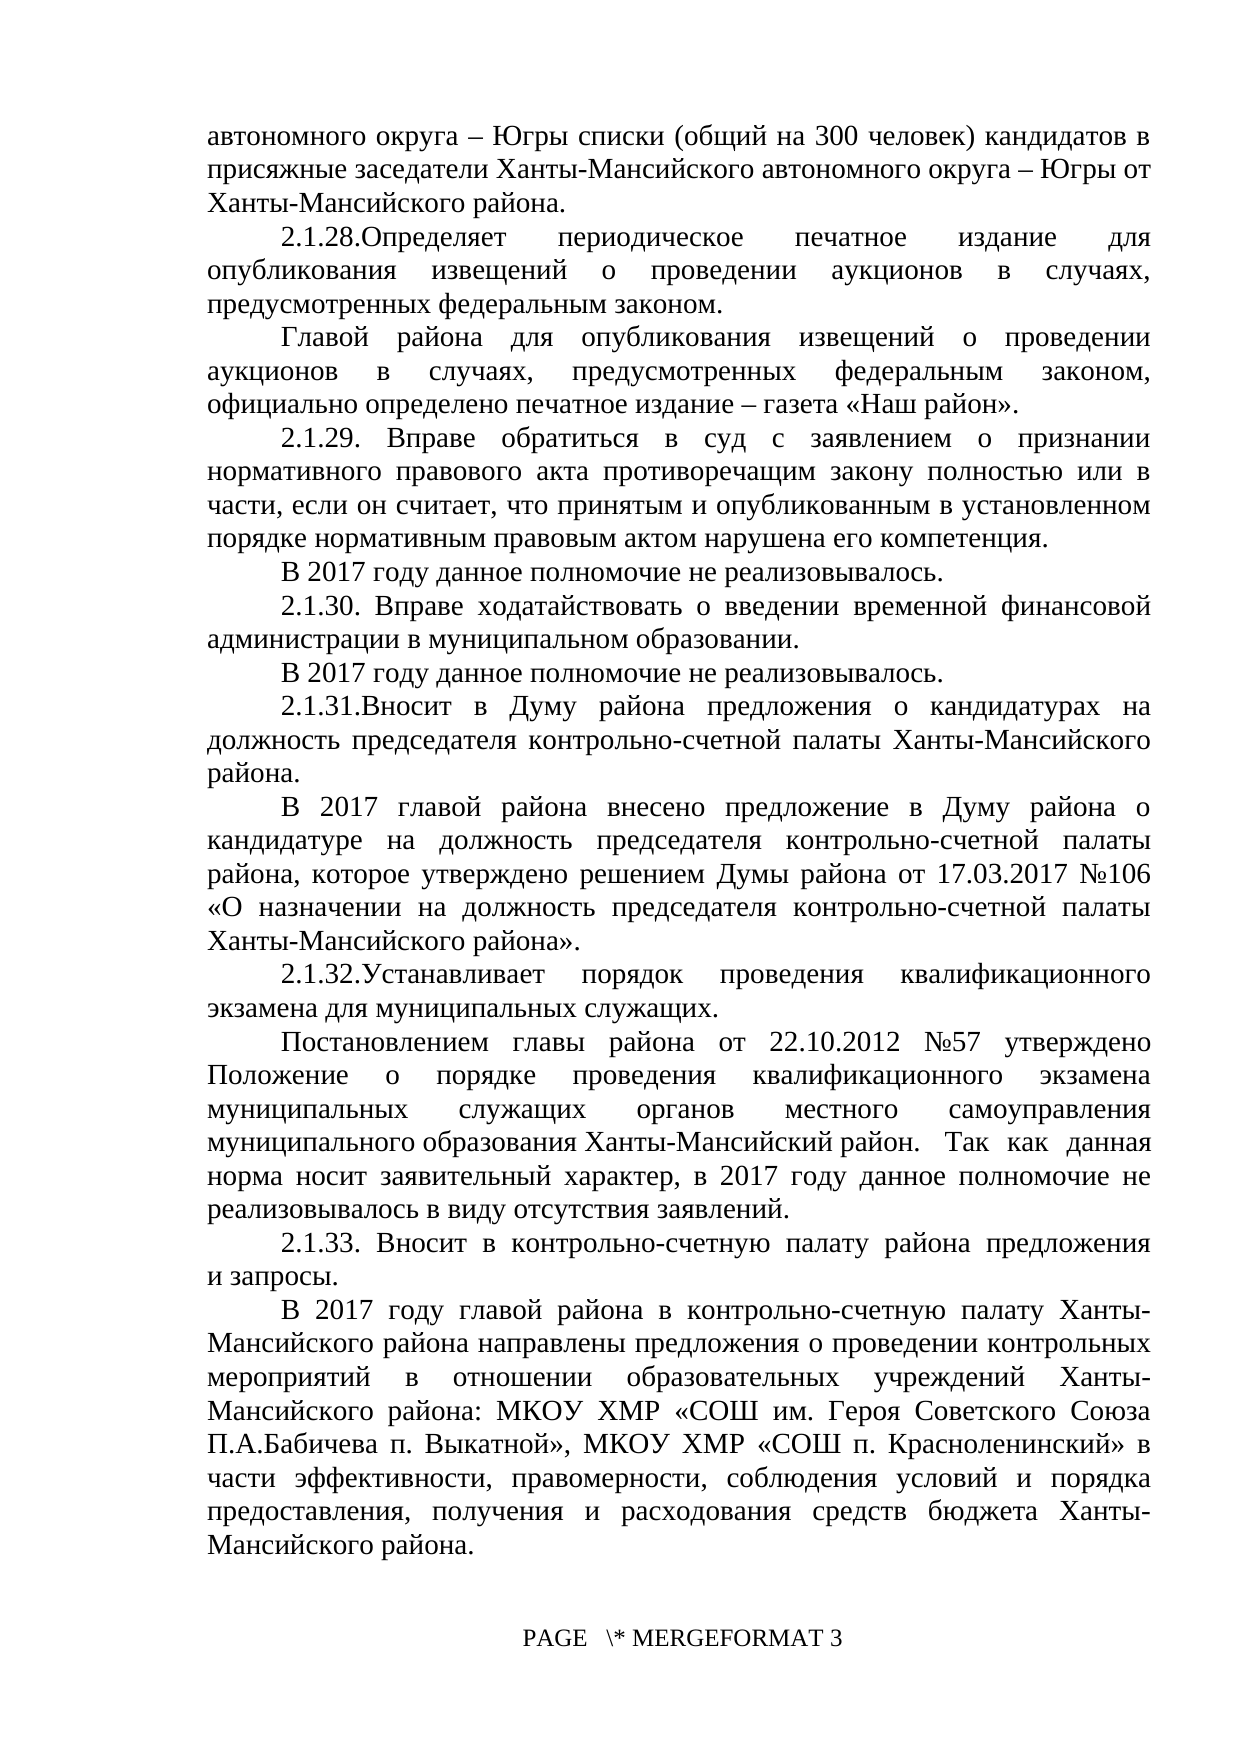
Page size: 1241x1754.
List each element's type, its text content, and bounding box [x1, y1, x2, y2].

text 2.1.30. Вправе ходатайствовать о введении временной финансовой администрации в муниципальном образовании. [207, 588, 1152, 655]
list 2.1.28.Определяет периодическое печатное издание для опубликования извещений о проведении аукционов в случаях, предусмотренных федеральным законом. [207, 219, 1152, 319]
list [207, 118, 1152, 219]
text 2.1.29. Вправе обратиться в суд с заявлением о признании нормативного правового акта противоречащим закону полностью или в части, если он считает, что принятым и опубликованным в установленном порядке нормативным правовым актом нарушена его компетенция. [207, 420, 1152, 554]
text В 2017 главой района внесено предложение в Думу района о кандидатуре на должность председателя контрольно-счетной палаты района, которое утверждено решением Думы района от 17.03.2017 №106 «О назначении на должность председателя контрольно-счетной палаты Ханты-Мансийского района». [207, 789, 1152, 957]
text Постановлением главы района от 22.10.2012 №57 утверждено Положение о порядке проведения квалификационного экзамена муниципальных служащих органов местного самоуправления муниципального образования Ханты-Мансийский район. Так как данная норма носит заявительный характер, в 2017 году данное полномочие не реализовывалось в виду отсутствия заявлений. [207, 1024, 1152, 1225]
text В 2017 году данное полномочие не реализовывалось. [207, 655, 1152, 688]
list Главой района для опубликования извещений о проведении аукционов в случаях, предусмотренных федеральным законом, официально определено печатное издание – газета «Наш район». [207, 319, 1152, 420]
text В 2017 году главой района в контрольно-счетную палату Ханты-Мансийского района направлены предложения о проведении контрольных мероприятий в отношении образовательных учреждений Ханты-Мансийского района: МКОУ ХМР «СОШ им. Героя Советского Союза П.А.Бабичева п. Выкатной», МКОУ ХМР «СОШ п. Красноленинский» в части эффективности, правомерности, соблюдения условий и порядка предоставления, получения и расходования средств бюджета Ханты-Мансийского района. [207, 1292, 1152, 1560]
text 2.1.31.Вносит в Думу района предложения о кандидатурах на должность председателя контрольно-счетной палаты Ханты-Мансийского района. [207, 688, 1152, 789]
text В 2017 году данное полномочие не реализовывалось. [207, 554, 1152, 588]
text 2.1.33. Вносит в контрольно-счетную палату района предложения и запросы. [207, 1225, 1152, 1292]
text 2.1.32.Устанавливает порядок проведения квалификационного экзамена для муниципальных служащих. [207, 957, 1152, 1024]
